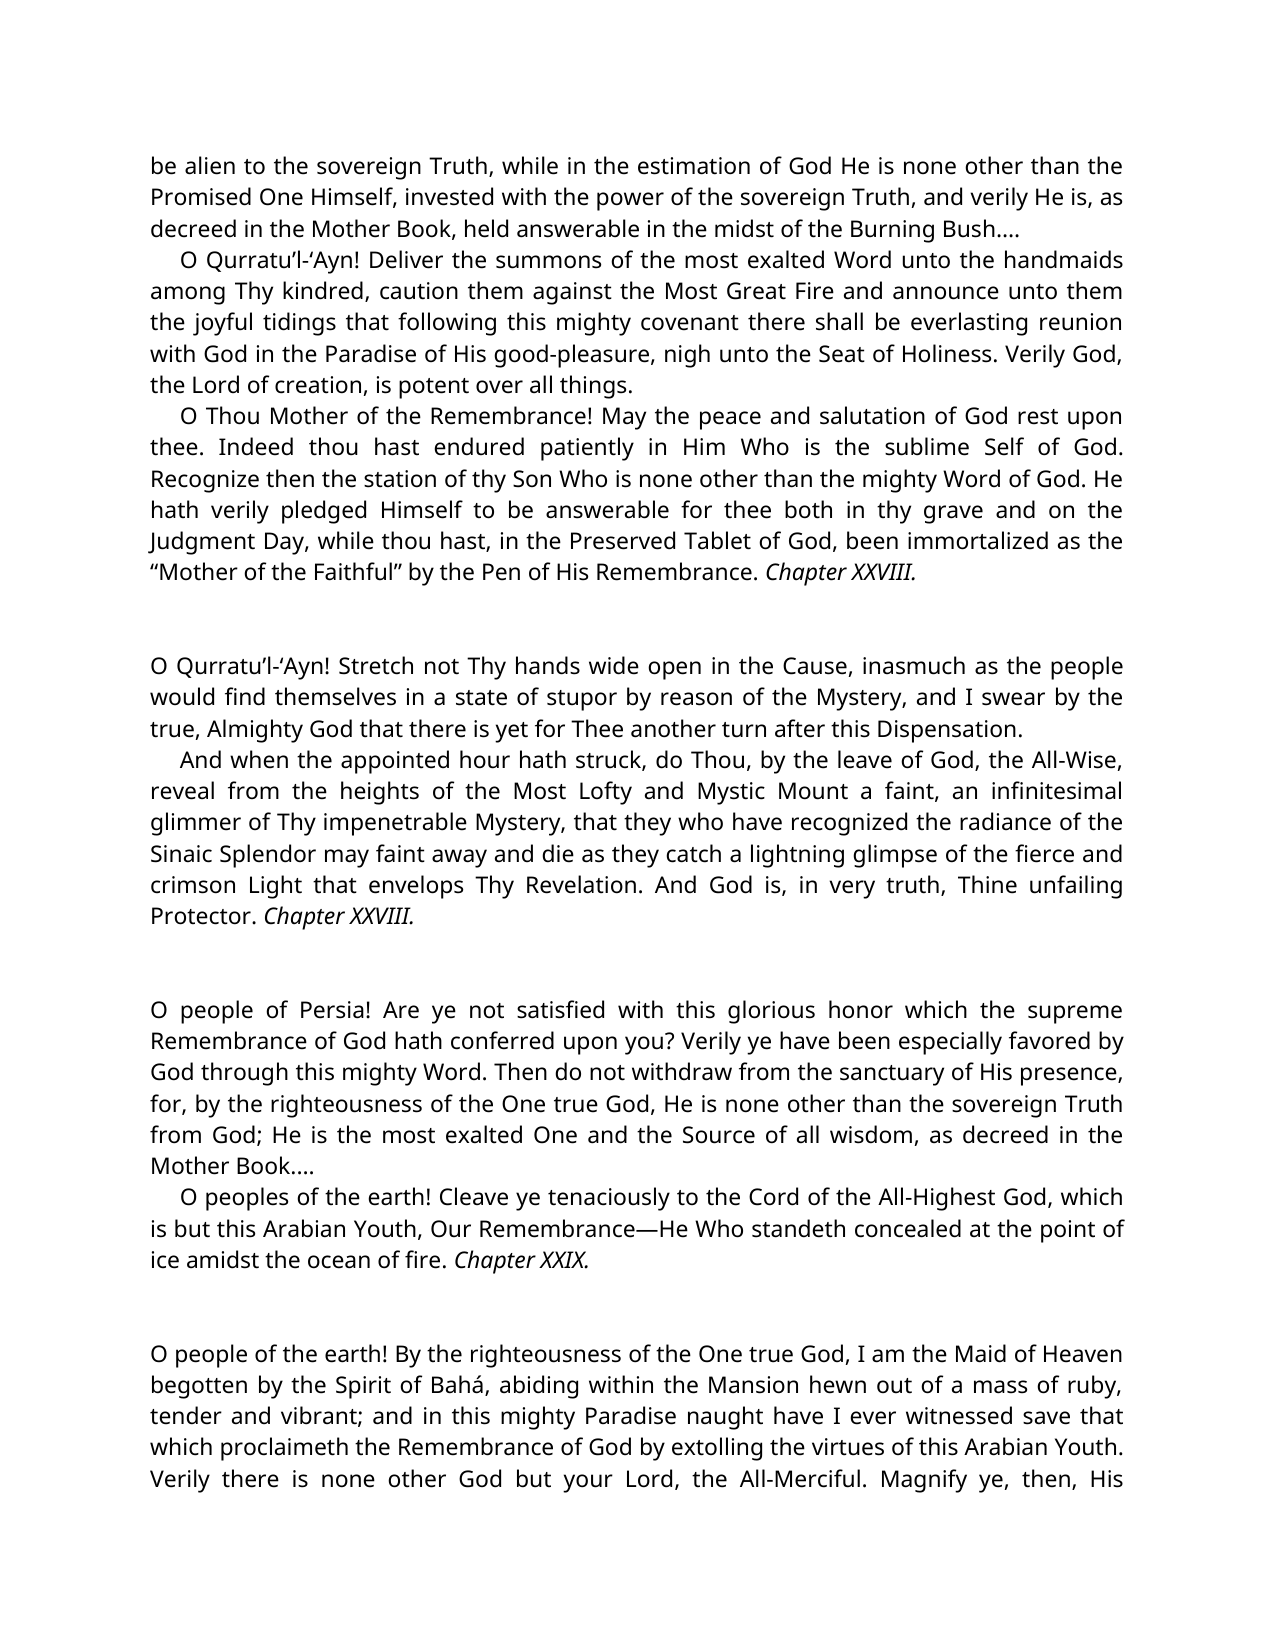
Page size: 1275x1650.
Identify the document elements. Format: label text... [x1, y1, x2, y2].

text O peoples of the earth! Cleave ye tenaciously to the Cord of the All-Highest God, which is but this Arabian Youth, Our Remembrance—He Who standeth concealed at the point of ice amidst the ocean of fire. Chapter XXIX. [150, 1181, 1125, 1275]
text O Thou Mother of the Remembrance! May the peace and salutation of God rest upon thee. Indeed thou hast endured patiently in Him Who is the sublime Self of God. Recognize then the station of thy Son Who is none other than the mighty Word of God. He hath verily pledged Himself to be answerable for thee both in thy grave and on the Judgment Day, while thou hast, in the Preserved Tablet of God, been immortalized as the “Mother of the Faithful” by the Pen of His Remembrance. Chapter XXVIII. [150, 400, 1125, 587]
text O Qurratu’l-‘Ayn! Stretch not Thy hands wide open in the Cause, inasmuch as the people would find themselves in a state of stupor by reason of the Mystery, and I swear by the true, Almighty God that there is yet for Thee another turn after this Dispensation. [150, 650, 1125, 744]
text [150, 150, 1125, 244]
text O Qurratu’l-‘Ayn! Deliver the summons of the most exalted Word unto the handmaids among Thy kindred, caution them against the Most Great Fire and announce unto them the joyful tidings that following this mighty covenant there shall be everlasting reunion with God in the Paradise of His good-pleasure, nigh unto the Seat of Holiness. Verily God, the Lord of creation, is potent over all things. [150, 244, 1125, 400]
text And when the appointed hour hath struck, do Thou, by the leave of God, the All-Wise, reveal from the heights of the Most Lofty and Mystic Mount a faint, an infinitesimal glimmer of Thy impenetrable Mystery, that they who have recognized the radiance of the Sinaic Splendor may faint away and die as they catch a lightning glimpse of the fierce and crimson Light that envelops Thy Revelation. And God is, in very truth, Thine unfailing Protector. Chapter XXVIII. [150, 744, 1125, 931]
text O people of Persia! Are ye not satisfied with this glorious honor which the supreme Remembrance of God hath conferred upon you? Verily ye have been especially favored by God through this mighty Word. Then do not withdraw from the sanctuary of His presence, for, by the righteousness of the One true God, He is none other than the sovereign Truth from God; He is the most exalted One and the Source of all wisdom, as decreed in the Mother Book.… [150, 994, 1125, 1181]
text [150, 1337, 1125, 1494]
